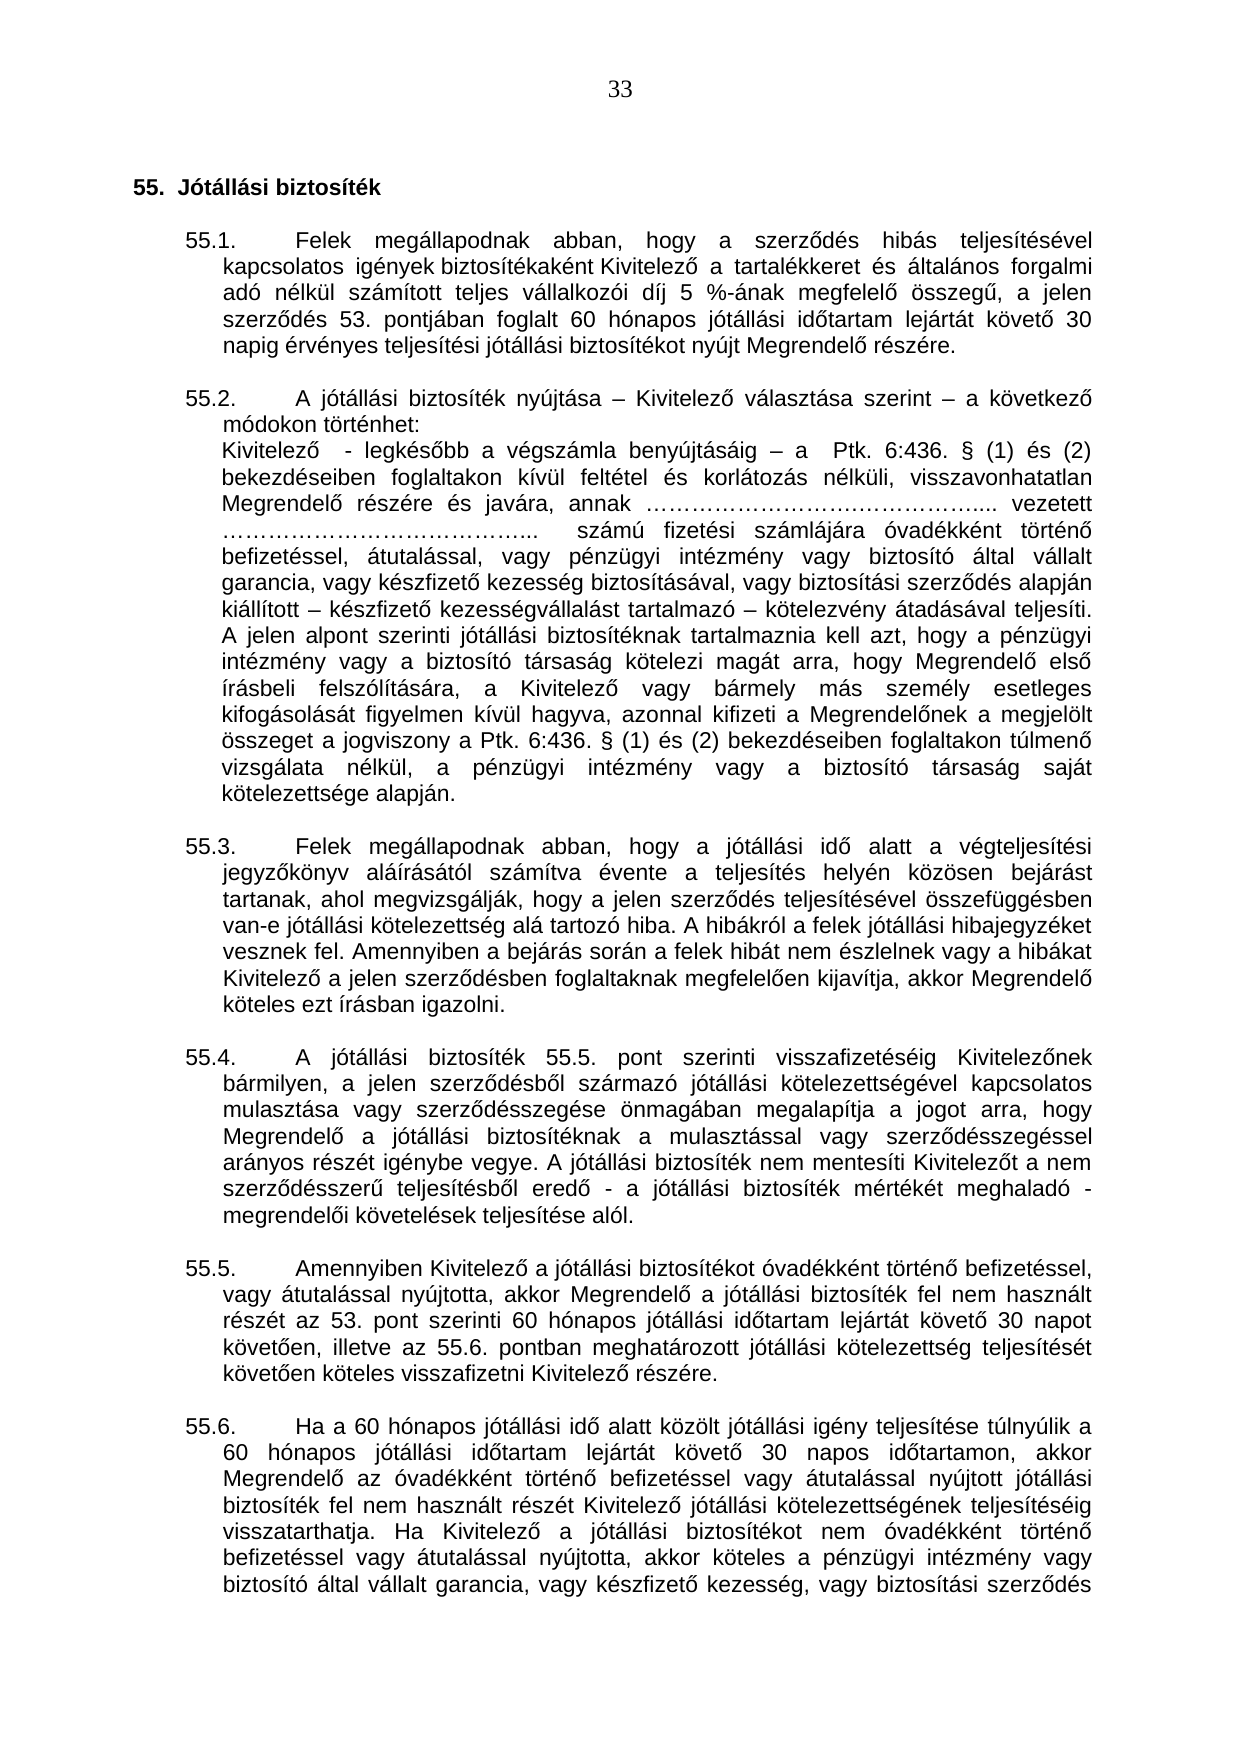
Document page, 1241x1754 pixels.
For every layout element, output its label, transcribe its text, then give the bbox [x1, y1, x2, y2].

list Felek megállapodnak abban, hogy a jótállási idő alatt a végteljesítési jegyzőkönyv aláírásától számítva évente a teljesítés helyén közösen bejárást tartanak, ahol megvizsgálják, hogy a jelen szerződés teljesítésével összefüggésben van-e jótállási kötelezettség alá tartozó hiba. A hibákról a felek jótállási hibajegyzéket vesznek fel. Amennyiben a bejárás során a felek hibát nem észlelnek vagy a hibákat Kivitelező a jelen szerződésben foglaltaknak megfelelően kijavítja, akkor Megrendelő köteles ezt írásban igazolni. [185, 833, 1093, 1017]
list A jótállási biztosíték nyújtása – Kivitelező választása szerint – a következő módokon történhet: [185, 385, 1093, 437]
list Amennyiben Kivitelező a jótállási biztosítékot óvadékként történő befizetéssel, vagy átutalással nyújtotta, akkor Megrendelő a jótállási biztosíték fel nem használt részét az 53. pont szerinti 60 hónapos jótállási időtartam lejártát követő 30 napot követően, illetve az 55.6. pontban meghatározott jótállási kötelezettség teljesítését követően köteles visszafizetni Kivitelező részére. [185, 1254, 1093, 1386]
list A jótállási biztosíték 55.5. pont szerinti visszafizetéséig Kivitelezőnek bármilyen, a jelen szerződésből származó jótállási kötelezettségével kapcsolatos mulasztása vagy szerződésszegése önmagában megalapítja a jogot arra, hogy Megrendelő a jótállási biztosítéknak a mulasztással vagy szerződésszegéssel arányos részét igénybe vegye. A jótállási biztosíték nem mentesíti Kivitelezőt a nem szerződésszerű teljesítésből eredő - a jótállási biztosíték mértékét meghaladó - megrendelői követelések teljesítése alól. [185, 1044, 1093, 1228]
list Jótállási biztosíték [133, 174, 1093, 200]
list Felek megállapodnak abban, hogy a szerződés hibás teljesítésével kapcsolatos igények biztosítékaként Kivitelező a tartalékkeret és általános forgalmi adó nélkül számított teljes vállalkozói díj 5 %-ának megfelelő összegű, a jelen szerződés 53. pontjában foglalt 60 hónapos jótállási időtartam lejártát követő 30 napig érvényes teljesítési jótállási biztosítékot nyújt Megrendelő részére. [185, 227, 1093, 358]
text Kivitelező - legkésőbb a végszámla benyújtásáig – a Ptk. 6:436. § (1) és (2) bekezdéseiben foglaltakon kívül feltétel és korlátozás nélküli, visszavonhatatlan Megrendelő részére és javára, annak ……………………….…………….... vezetett …………………………………... számú fizetési számlájára óvadékként történő befizetéssel, átutalással, vagy pénzügyi intézmény vagy biztosító által vállalt garancia, vagy készfizető kezesség biztosításával, vagy biztosítási szerződés alapján kiállított – készfizető kezességvállalást tartalmazó – kötelezvény átadásával teljesíti. A jelen alpont szerinti jótállási biztosítéknak tartalmaznia kell azt, hogy a pénzügyi intézmény vagy a biztosító társaság kötelezi magát arra, hogy Megrendelő első írásbeli felszólítására, a Kivitelező vagy bármely más személy esetleges kifogásolását figyelmen kívül hagyva, azonnal kifizeti a Megrendelőnek a megjelölt összeget a jogviszony a Ptk. 6:436. § (1) és (2) bekezdéseiben foglaltakon túlmenő vizsgálata nélkül, a pénzügyi intézmény vagy a biztosító társaság saját kötelezettsége alapján. [221, 437, 1093, 806]
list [185, 1413, 1093, 1597]
